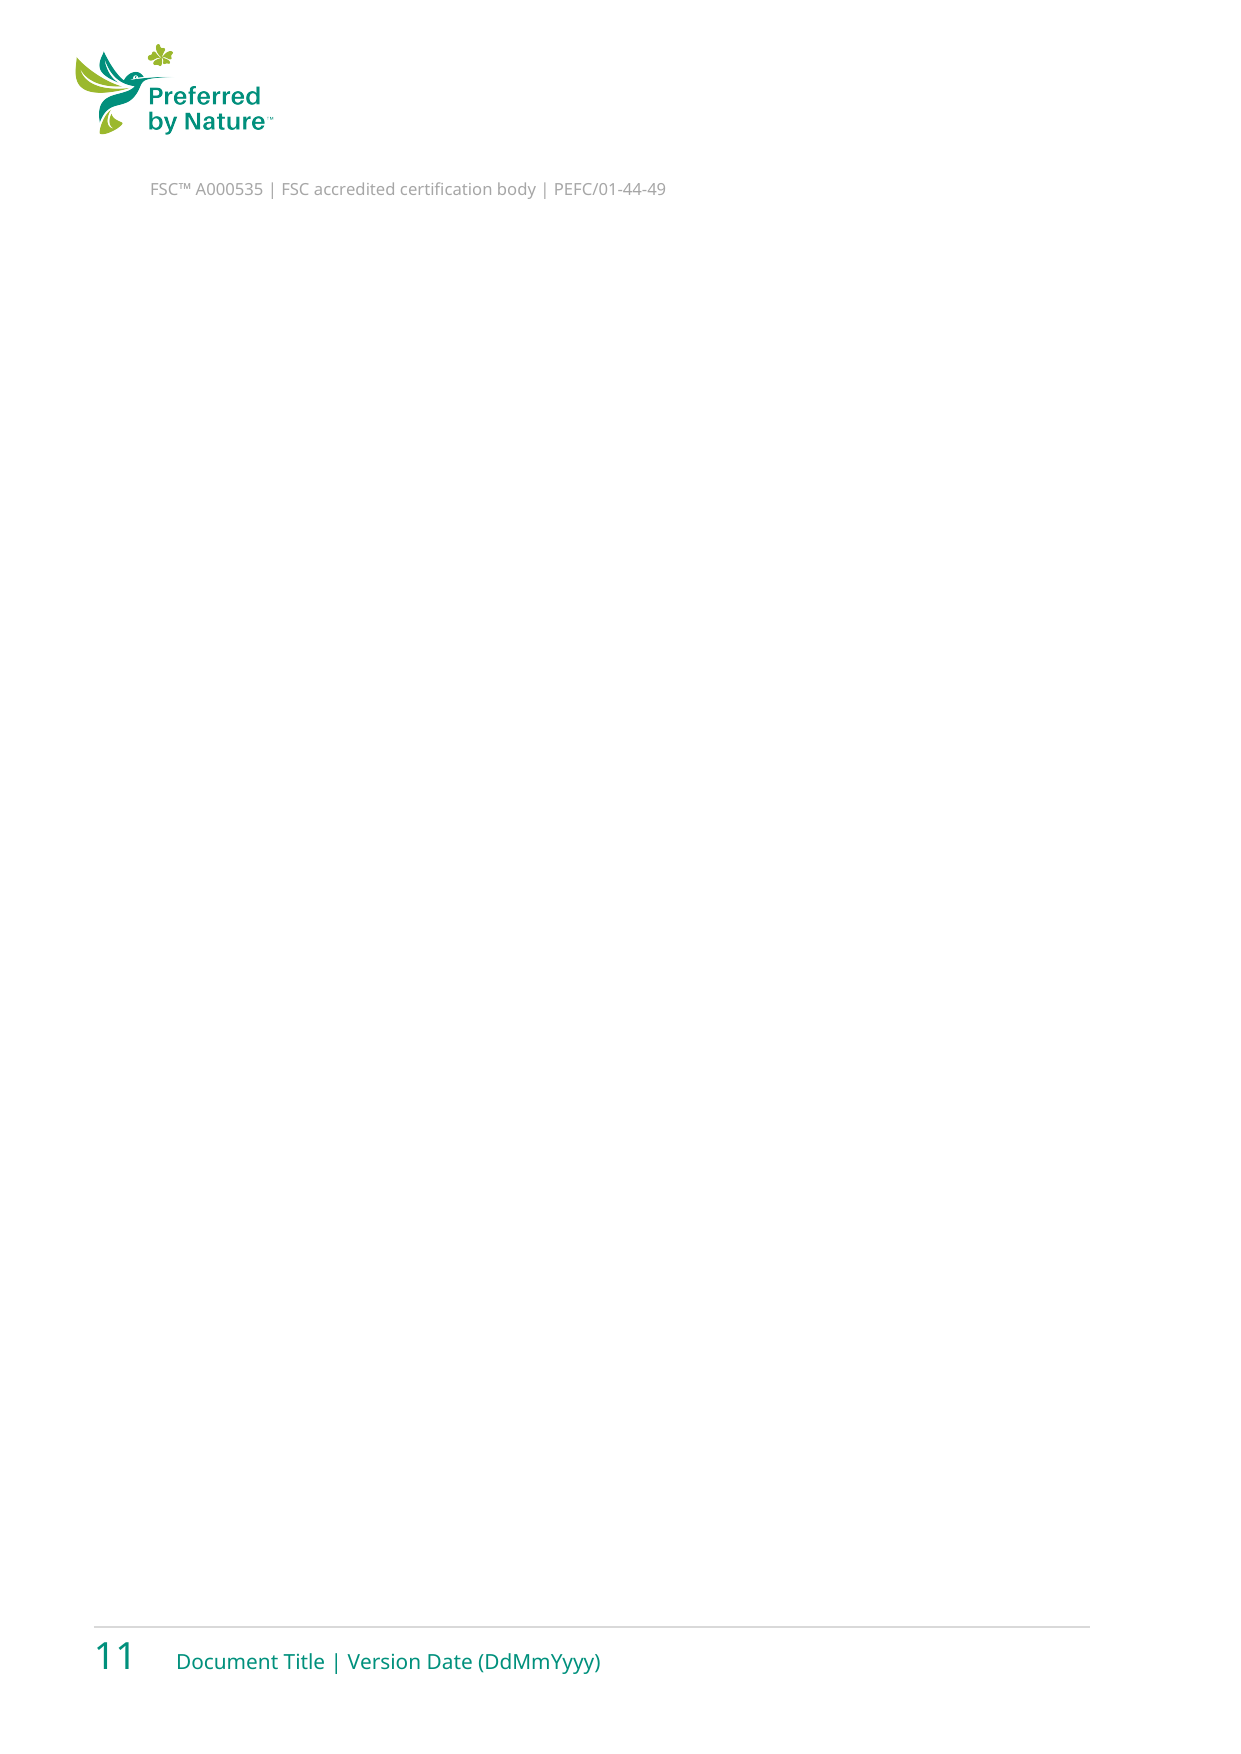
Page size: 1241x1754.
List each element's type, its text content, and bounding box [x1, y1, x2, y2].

text FSC™ A000535 | FSC accredited certification body | PEFC/01-44-49 [150, 177, 1090, 200]
picture [50, 18, 300, 160]
